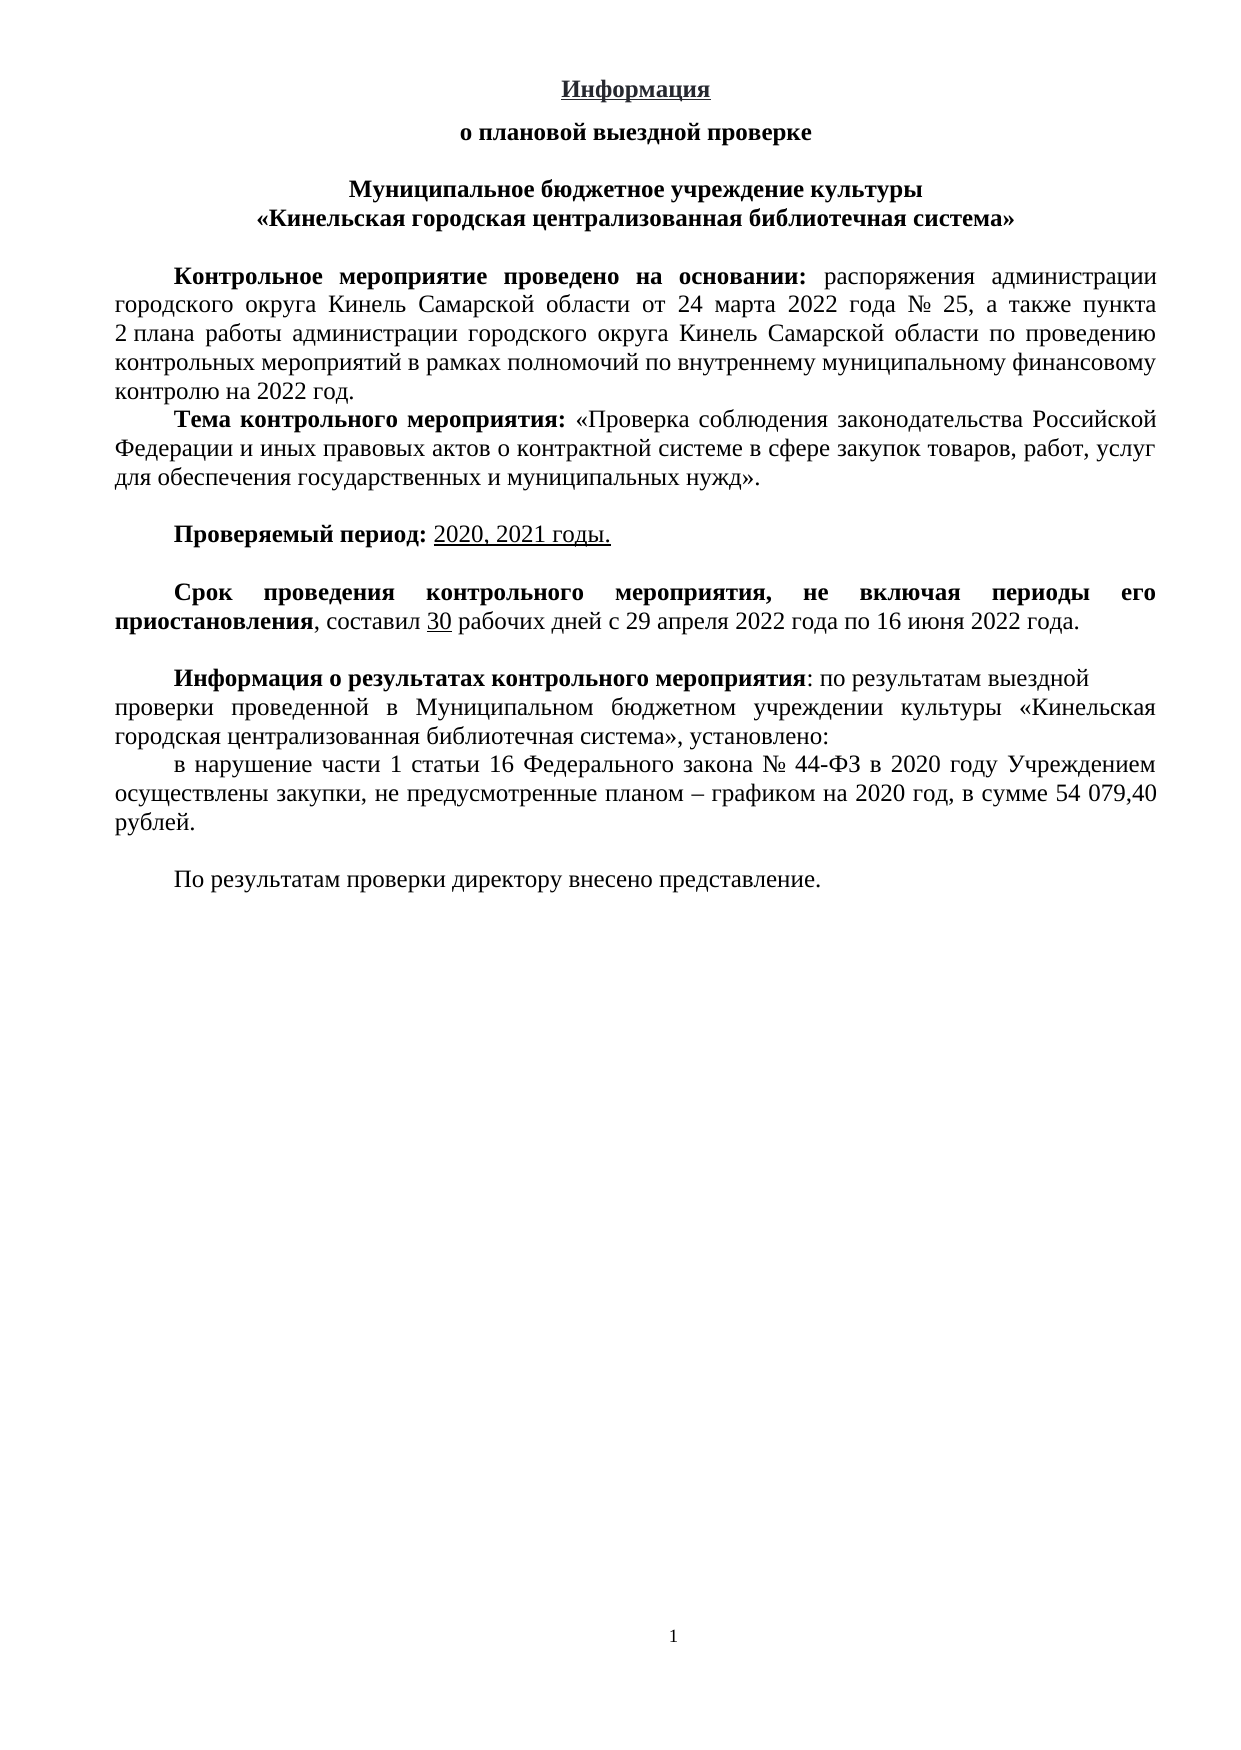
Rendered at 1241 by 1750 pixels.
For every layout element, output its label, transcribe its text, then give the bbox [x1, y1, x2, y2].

text Контрольное мероприятие проведено на основании: распоряжения администрации городского округа Кинель Самарской области от 24 марта 2022 года № 25, а также пункта 2 плана работы администрации городского округа Кинель Самарской области по проведению контрольных мероприятий в рамках полномочий по внутреннему муниципальному финансовому контролю на 2022 год. [114, 261, 1157, 404]
text Срок проведения контрольного мероприятия, не включая периоды его приостановления, составил 30 рабочих дней с 29 апреля 2022 года по 16 июня 2022 года. [114, 577, 1157, 634]
text Муниципальное бюджетное учреждение культуры [114, 174, 1157, 203]
text Проверяемый период: 2020, 2021 годы. [114, 519, 1157, 548]
text Информация [114, 74, 1157, 103]
text По результатам проверки директору внесено представление. [114, 864, 1157, 893]
text проверки проведенной в Муниципальном бюджетном учреждении культуры «Кинельская городская централизованная библиотечная система», установлено: [114, 692, 1157, 749]
text Тема контрольного мероприятия: «Проверка соблюдения законодательства Российской Федерации и иных правовых актов о контрактной системе в сфере закупок товаров, работ, услуг для обеспечения государственных и муниципальных нужд». [114, 404, 1157, 491]
text Информация о результатах контрольного мероприятия: по результатам выездной [114, 663, 1157, 692]
text в нарушение части 1 статьи 16 Федерального закона № 44-ФЗ в 2020 году Учреждением осуществлены закупки, не предусмотренные планом – графиком на 2020 год, в сумме 54 079,40 рублей. [114, 749, 1157, 836]
text о плановой выездной проверке [114, 117, 1157, 146]
text «Кинельская городская централизованная библиотечная система» [114, 203, 1157, 232]
